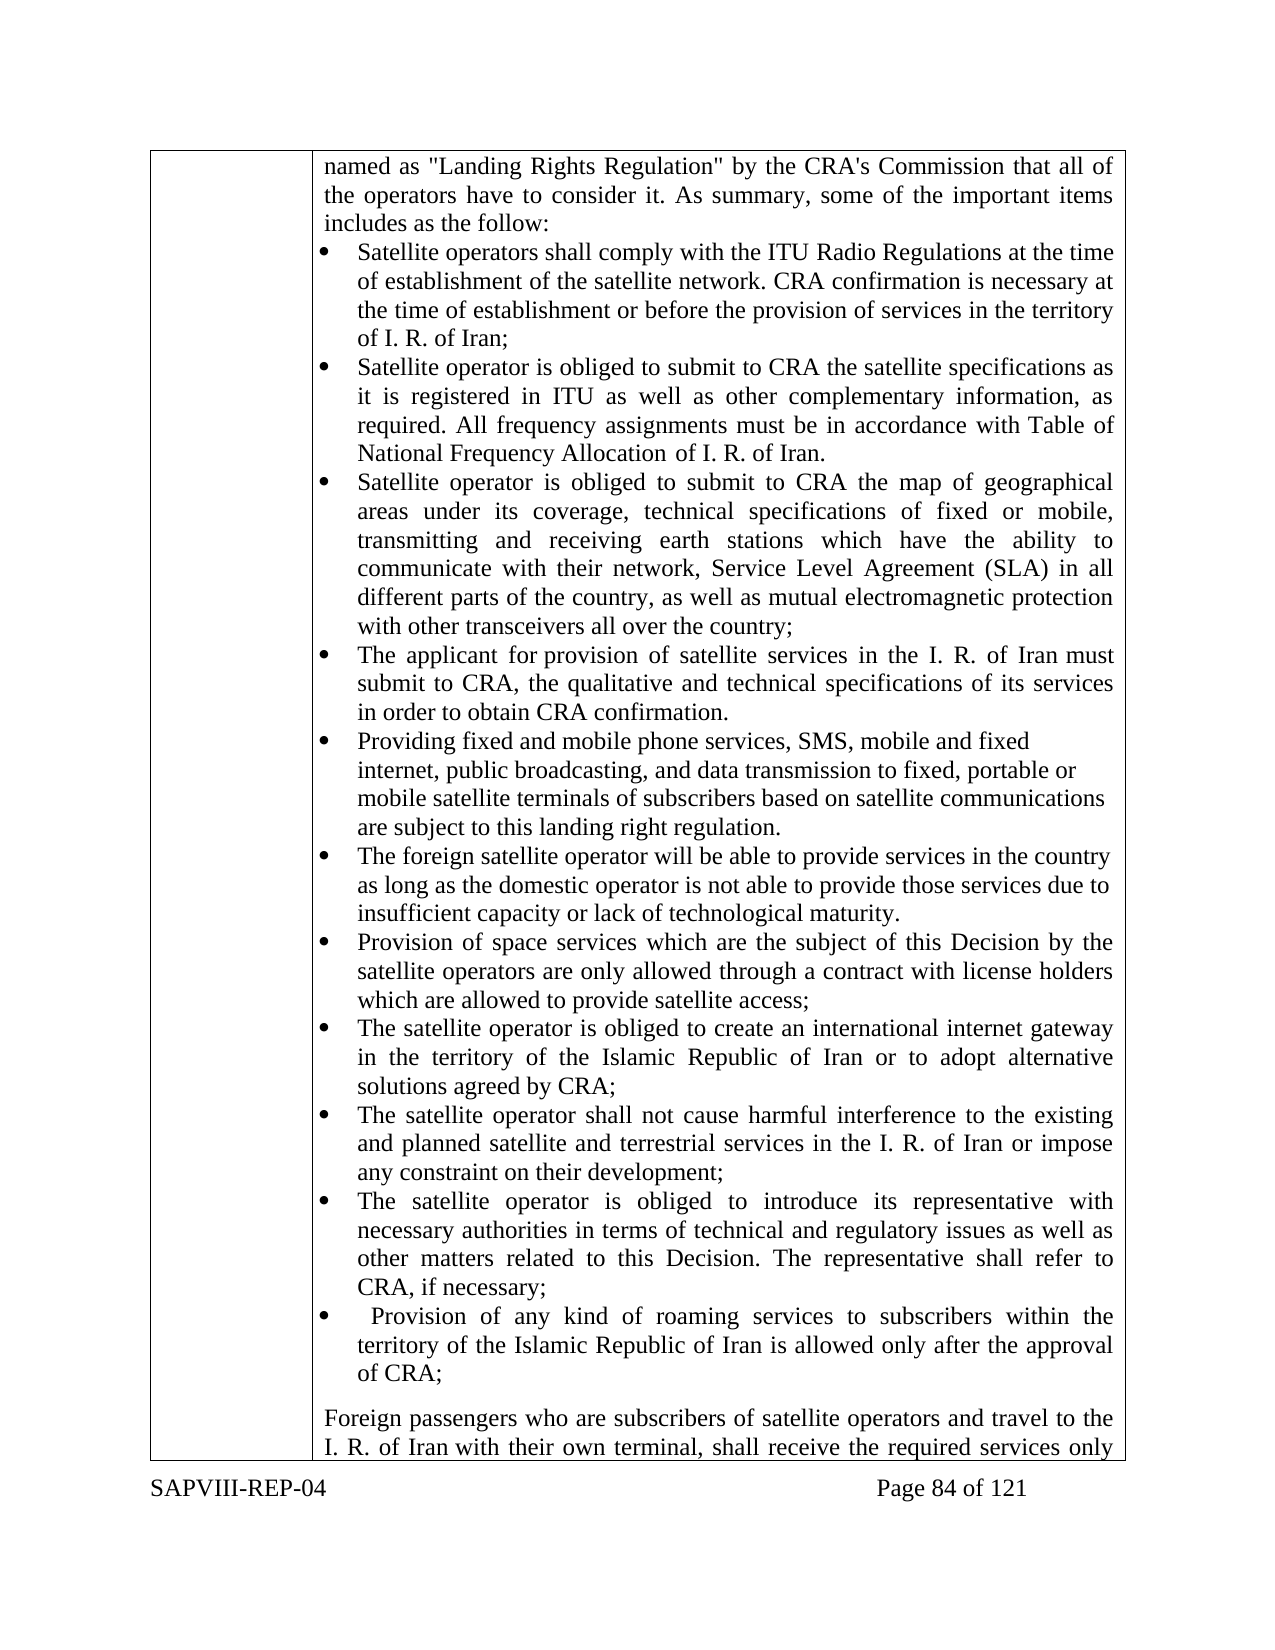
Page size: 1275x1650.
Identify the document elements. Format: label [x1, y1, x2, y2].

table_cell [313, 151, 1125, 1460]
table_cell [151, 151, 312, 1460]
